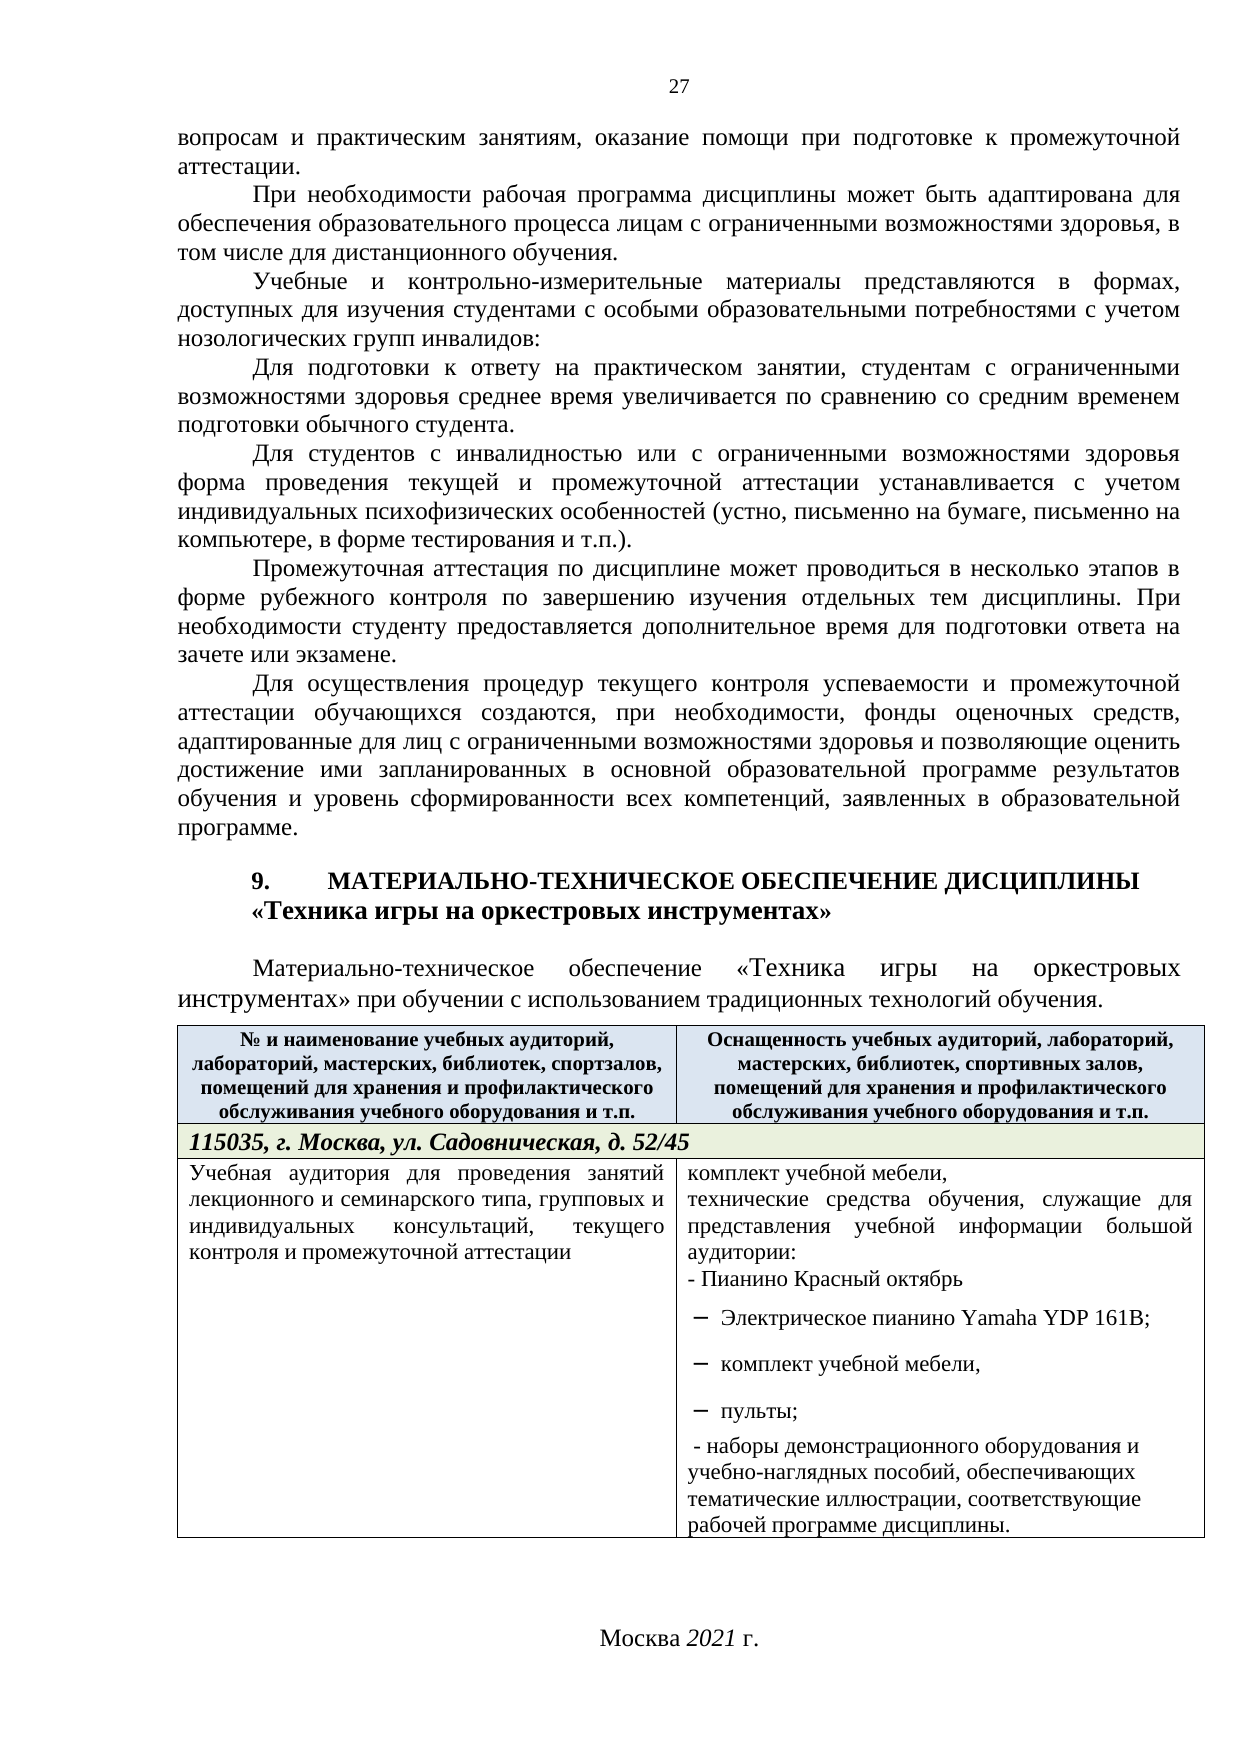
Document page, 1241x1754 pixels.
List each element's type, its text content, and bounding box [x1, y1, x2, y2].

list Учебные и контрольно-измерительные материалы представляются в формах, доступных для изучения студентами с особыми образовательными потребностями с учетом нозологических групп инвалидов: [177, 266, 1181, 352]
list Материально-техническое обеспечение «Техника игры на оркестровых инструментах» при обучении с использованием традиционных технологий обучения. [177, 951, 1181, 1013]
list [177, 122, 1181, 179]
list Промежуточная аттестация по дисциплине может проводиться в несколько этапов в форме рубежного контроля по завершению изучения отдельных тем дисциплины. При необходимости студенту предоставляется дополнительное время для подготовки ответа на зачете или экзамене. [177, 553, 1181, 668]
table_cell Учебная аудитория для проведения занятий лекционного и семинарского типа, групповых и индивидуальных консультаций, текущего контроля и промежуточной аттестации [178, 1159, 676, 1537]
list При необходимости рабочая программа дисциплины может быть адаптирована для обеспечения образовательного процесса лицам с ограниченными возможностями здоровья, в том числе для дистанционного обучения. [177, 179, 1181, 266]
table_header Оснащенность учебных аудиторий, лабораторий, мастерских, библиотек, спортивных залов, помещений для хранения и профилактического обслуживания учебного оборудования и т.п. [677, 1026, 1204, 1123]
list Для подготовки к ответу на практическом занятии, студентам с ограниченными возможностями здоровья среднее время увеличивается по сравнению со средним временем подготовки обычного студента. [177, 352, 1181, 438]
list Для осуществления процедур текущего контроля успеваемости и промежуточной аттестации обучающихся создаются, при необходимости, фонды оценочных средств, адаптированные для лиц с ограниченными возможностями здоровья и позволяющие оценить достижение ими запланированных в основной образовательной программе результатов обучения и уровень сформированности всех компетенций, заявленных в образовательной программе. [177, 668, 1181, 841]
table_cell 115035, г. Москва, ул. Садовническая, д. 52/45 [178, 1124, 1204, 1158]
table_header № и наименование учебных аудиторий, лабораторий, мастерских, библиотек, спортзалов, помещений для хранения и профилактического обслуживания учебного оборудования и т.п. [178, 1026, 676, 1123]
table_cell комплект учебной мебели, технические средства обучения, служащие для представления учебной информации большой аудитории: - Пианино Красный октябрь Электрическое пианино Yamaha YDP 161B; комплект учебной мебели, пульты; - наборы демонстрационного оборудования и учебно-наглядных пособий, обеспечивающих тематические иллюстрации, соответствующие рабочей программе дисциплины. [677, 1159, 1204, 1537]
list МАТЕРИАЛЬНО-ТЕХНИЧЕСКОЕ ОБЕСПЕЧЕНИЕ ДИСЦИПЛИНЫ «Техника игры на оркестровых инструментах» [251, 866, 1181, 926]
list Для студентов с инвалидностью или с ограниченными возможностями здоровья форма проведения текущей и промежуточной аттестации устанавливается с учетом индивидуальных психофизических особенностей (устно, письменно на бумаге, письменно на компьютере, в форме тестирования и т.п.). [177, 438, 1181, 553]
